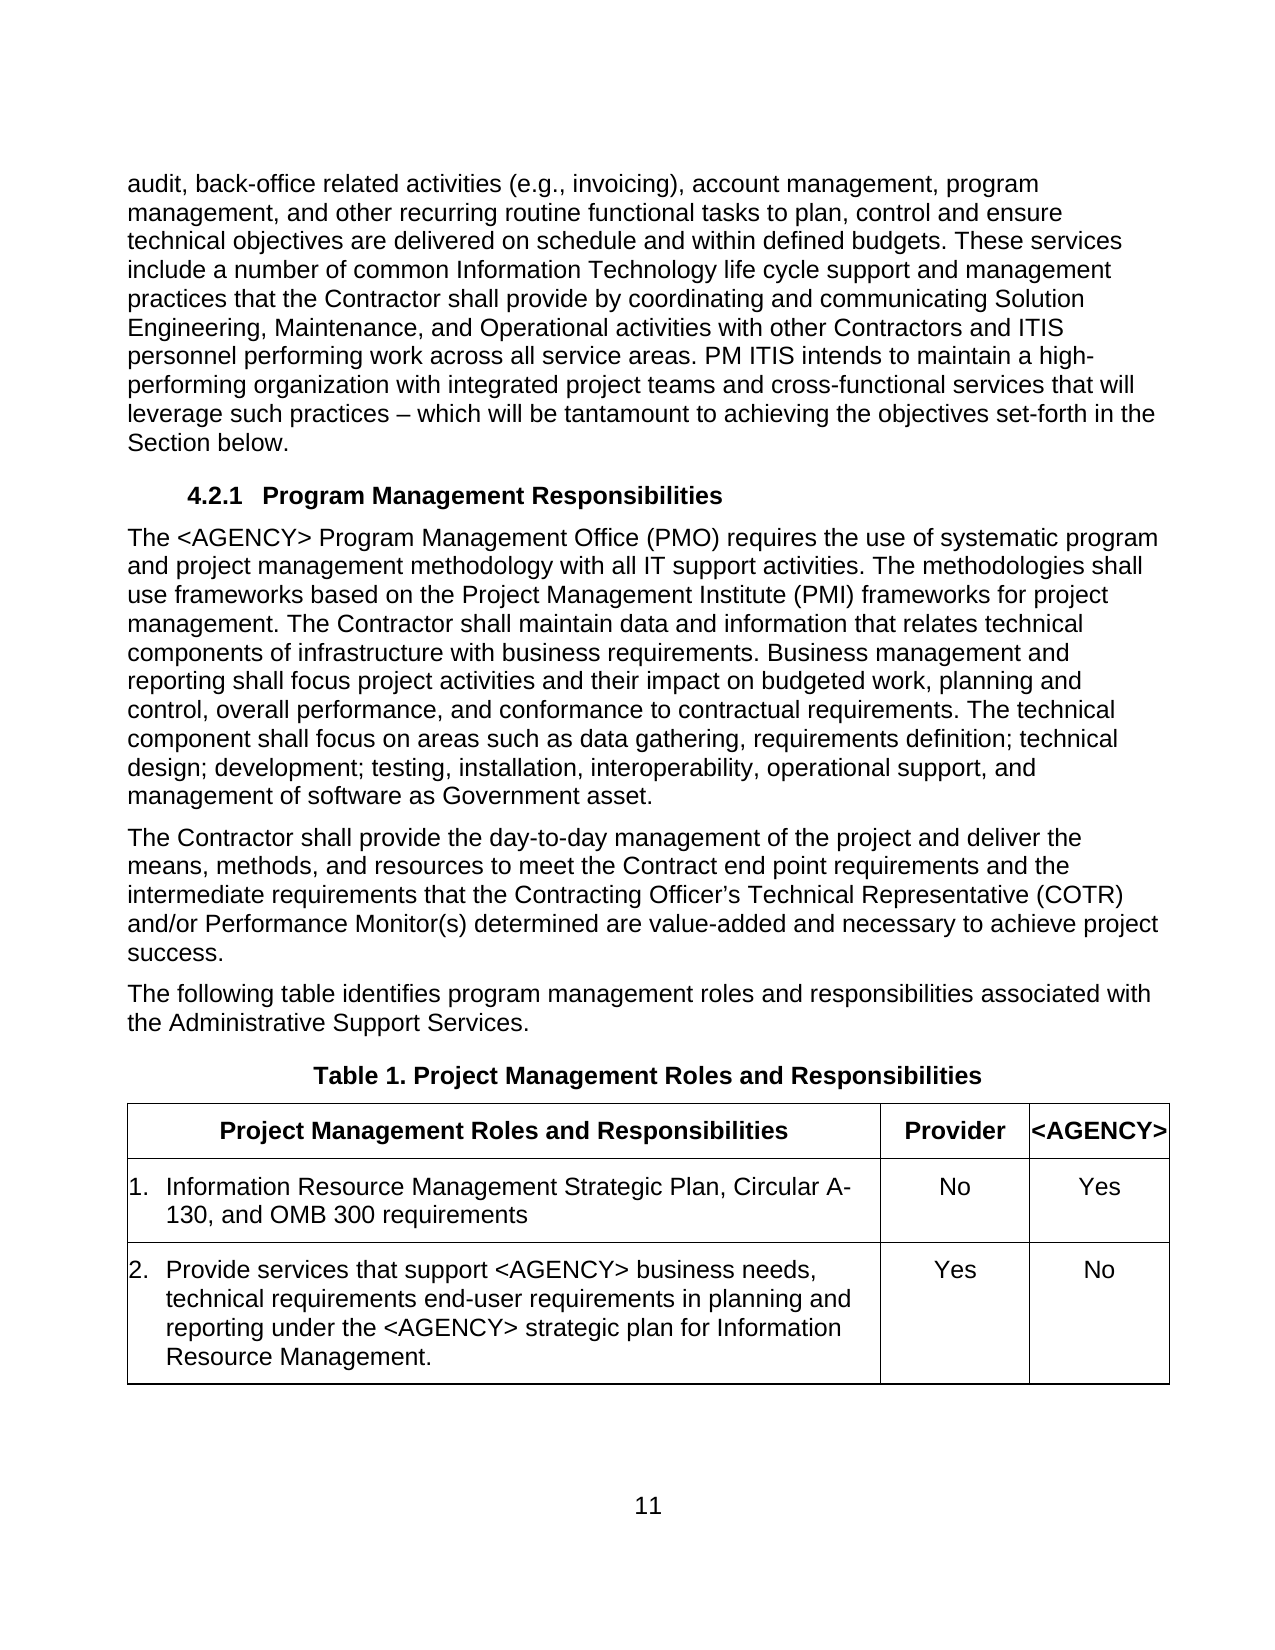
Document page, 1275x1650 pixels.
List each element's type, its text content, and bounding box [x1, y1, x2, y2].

text The following table identifies program management roles and responsibilities associated with the Administrative Support Services. [127, 979, 1169, 1036]
subtitle Program Management Responsibilities [187, 481, 1169, 510]
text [127, 169, 1169, 456]
text The Contractor shall provide the day-to-day management of the project and deliver the means, methods, and resources to meet the Contract end point requirements and the intermediate requirements that the Contracting Officer’s Technical Representative (COTR) and/or Performance Monitor(s) determined are value-added and necessary to achieve project success. [127, 822, 1169, 966]
table_cell No [881, 1159, 1029, 1241]
table_cell Yes [1030, 1159, 1169, 1241]
table_header Project Management Roles and Responsibilities [128, 1104, 880, 1158]
table_header <AGENCY> [1030, 1104, 1169, 1158]
text The <AGENCY> Program Management Office (PMO) requires the use of systematic program and project management methodology with all IT support activities. The methodologies shall use frameworks based on the Project Management Institute (PMI) frameworks for project management. The Contractor shall maintain data and information that relates technical components of infrastructure with business requirements. Business management and reporting shall focus project activities and their impact on budgeted work, planning and control, overall performance, and conformance to contractual requirements. The technical component shall focus on areas such as data gathering, requirements definition; technical design; development; testing, installation, interoperability, operational support, and management of software as Government asset. [127, 522, 1169, 810]
table_cell No [1030, 1243, 1169, 1383]
table_cell Yes [881, 1243, 1029, 1383]
table_header Provider [881, 1104, 1029, 1158]
table_cell Provide services that support <AGENCY> business needs, technical requirements end-user requirements in planning and reporting under the <AGENCY> strategic plan for Information Resource Management. [128, 1243, 880, 1383]
table_cell Information Resource Management Strategic Plan, Circular A-130, and OMB 300 requirements [128, 1159, 880, 1241]
